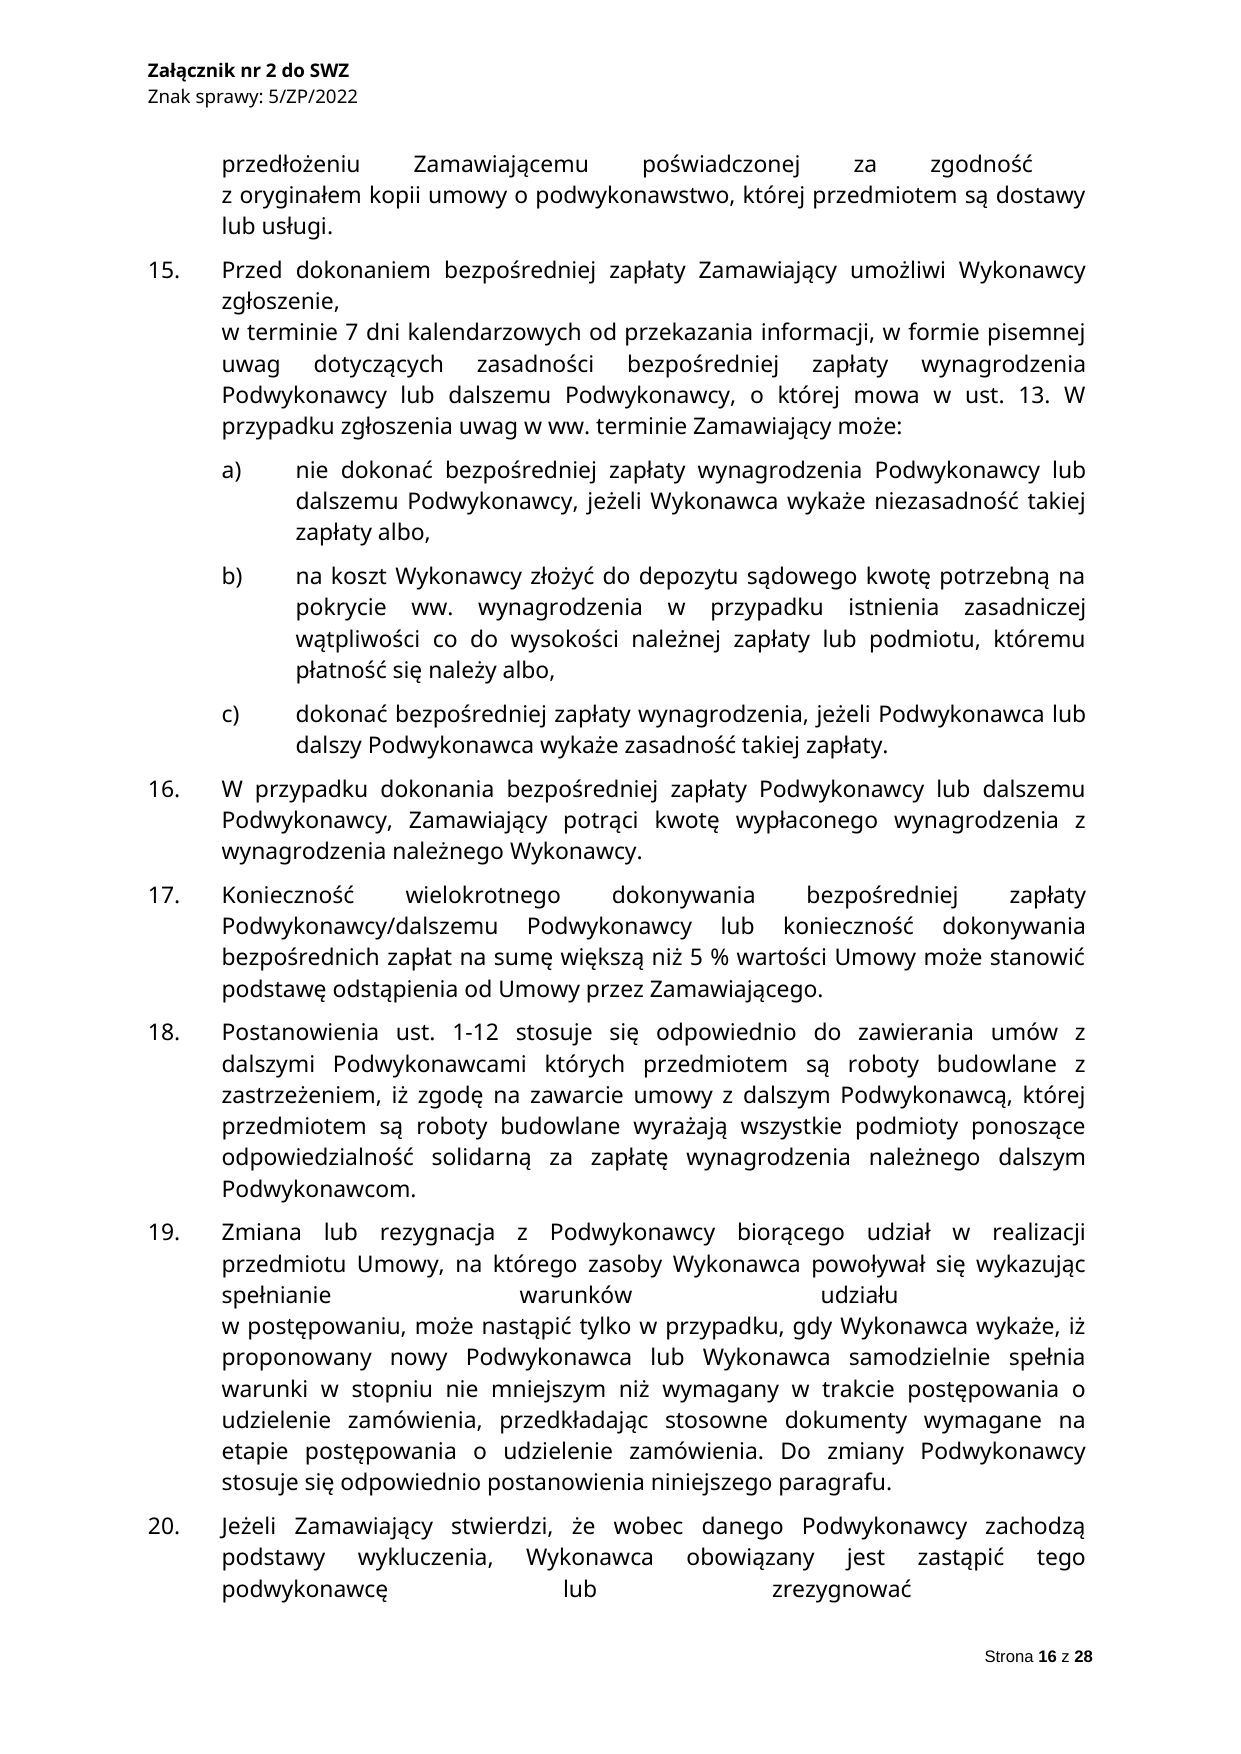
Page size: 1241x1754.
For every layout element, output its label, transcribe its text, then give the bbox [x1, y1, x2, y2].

list Postanowienia ust. 1-12 stosuje się odpowiednio do zawierania umów z dalszymi Podwykonawcami których przedmiotem są roboty budowlane z zastrzeżeniem, iż zgodę na zawarcie umowy z dalszym Podwykonawcą, której przedmiotem są roboty budowlane wyrażają wszystkie podmioty ponoszące odpowiedzialność solidarną za zapłatę wynagrodzenia należnego dalszym Podwykonawcom. [148, 1016, 1087, 1204]
list na koszt Wykonawcy złożyć do depozytu sądowego kwotę potrzebną na pokrycie ww. wynagrodzenia w przypadku istnienia zasadniczej wątpliwości co do wysokości należnej zapłaty lub podmiotu, któremu płatność się należy albo, [221, 560, 1087, 685]
list W przypadku dokonania bezpośredniej zapłaty Podwykonawcy lub dalszemu Podwykonawcy, Zamawiający potrąci kwotę wypłaconego wynagrodzenia z wynagrodzenia należnego Wykonawcy. [148, 773, 1087, 866]
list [148, 1510, 1087, 1604]
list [148, 148, 1087, 241]
list Konieczność wielokrotnego dokonywania bezpośredniej zapłaty Podwykonawcy/dalszemu Podwykonawcy lub konieczność dokonywania bezpośrednich zapłat na sumę większą niż 5 % wartości Umowy może stanowić podstawę odstąpienia od Umowy przez Zamawiającego. [148, 879, 1087, 1004]
list nie dokonać bezpośredniej zapłaty wynagrodzenia Podwykonawcy lub dalszemu Podwykonawcy, jeżeli Wykonawca wykaże niezasadność takiej zapłaty albo, [221, 454, 1087, 548]
list Zmiana lub rezygnacja z Podwykonawcy biorącego udział w realizacji przedmiotu Umowy, na którego zasoby Wykonawca powoływał się wykazując spełnianie warunków udziału w postępowaniu, może nastąpić tylko w przypadku, gdy Wykonawca wykaże, iż proponowany nowy Podwykonawca lub Wykonawca samodzielnie spełnia warunki w stopniu nie mniejszym niż wymagany w trakcie postępowania o udzielenie zamówienia, przedkładając stosowne dokumenty wymagane na etapie postępowania o udzielenie zamówienia. Do zmiany Podwykonawcy stosuje się odpowiednio postanowienia niniejszego paragrafu. [148, 1216, 1087, 1498]
list dokonać bezpośredniej zapłaty wynagrodzenia, jeżeli Podwykonawca lub dalszy Podwykonawca wykaże zasadność takiej zapłaty. [221, 698, 1087, 760]
list Przed dokonaniem bezpośredniej zapłaty Zamawiający umożliwi Wykonawcy zgłoszenie, w terminie 7 dni kalendarzowych od przekazania informacji, w formie pisemnej uwag dotyczących zasadności bezpośredniej zapłaty wynagrodzenia Podwykonawcy lub dalszemu Podwykonawcy, o której mowa w ust. 13. W przypadku zgłoszenia uwag w ww. terminie Zamawiający może: [148, 254, 1087, 441]
